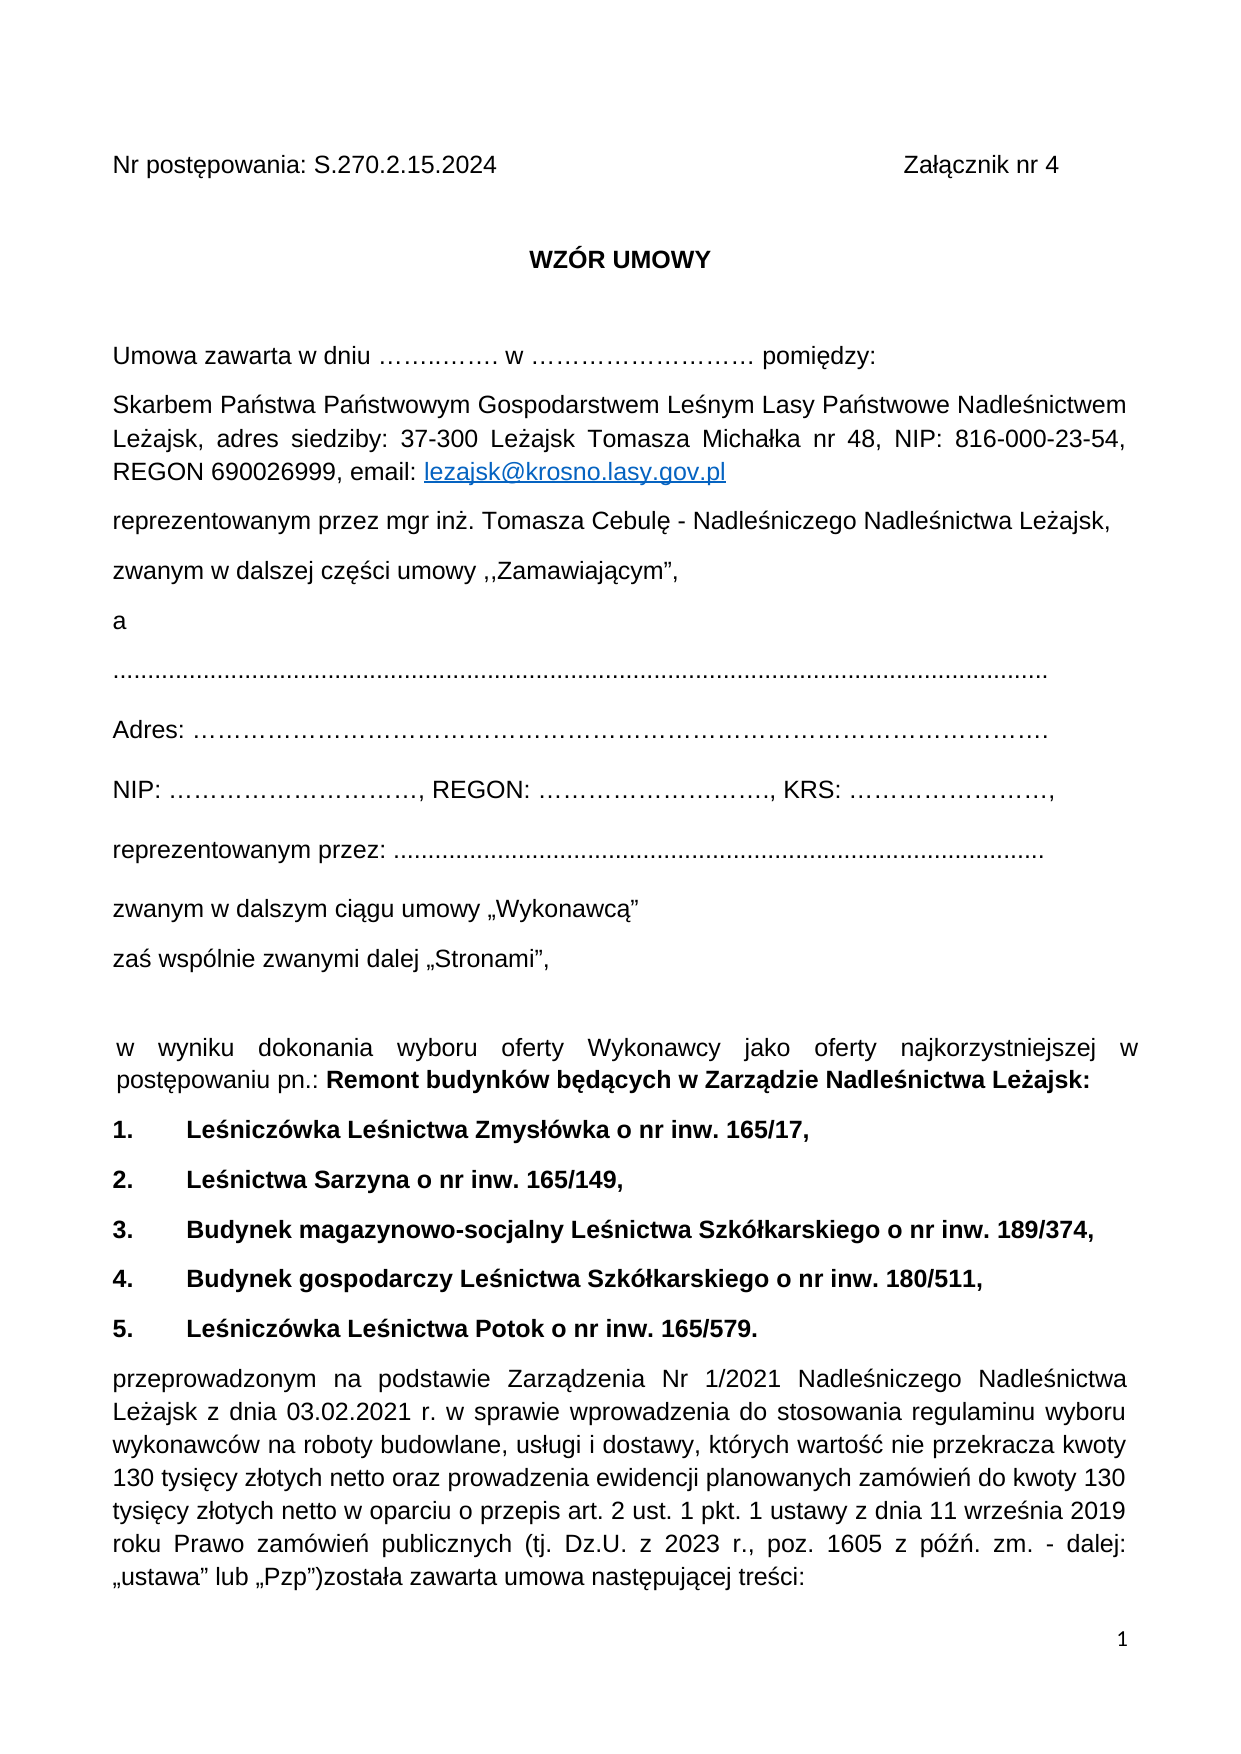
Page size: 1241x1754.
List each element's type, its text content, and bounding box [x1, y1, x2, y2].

text 1. Leśniczówka Leśnictwa Zmysłówka o nr inw. 165/17, [112, 1115, 1139, 1144]
text ....................................................................................................................................... [112, 655, 1128, 684]
text reprezentowanym przez: .............................................................................................. [112, 835, 1128, 863]
text zwanym w dalszym ciągu umowy „Wykonawcą” [112, 894, 1128, 923]
text 4. Budynek gospodarczy Leśnictwa Szkółkarskiego o nr inw. 180/511, [112, 1264, 1139, 1293]
text reprezentowanym przez mgr inż. Tomasza Cebulę - Nadleśniczego Nadleśnictwa Leżajsk, [112, 506, 1128, 535]
text Umowa zawarta w dniu ……..……. w ……………………… pomiędzy: [112, 341, 1128, 369]
text przeprowadzonym na podstawie Zarządzenia Nr 1/2021 Nadleśniczego Nadleśnictwa Leżajsk z dnia 03.02.2021 r. w sprawie wprowadzenia do stosowania regulaminu wyboru wykonawców na roboty budowlane, usługi i dostawy, których wartość nie przekracza kwoty 130 tysięcy złotych netto oraz prowadzenia ewidencji planowanych zamówień do kwoty 130 tysięcy złotych netto w oparciu o przepis art. 2 ust. 1 pkt. 1 ustawy z dnia 11 września 2019 roku Prawo zamówień publicznych (tj. Dz.U. z 2023 r., poz. 1605 z późń. zm. - dalej: „ustawa” lub „Pzp”)została zawarta umowa następującej treści: [112, 1364, 1128, 1591]
text NIP: …………………………, REGON: ………………………., KRS: ……………………, [112, 775, 1128, 804]
text 3. Budynek magazynowo-socjalny Leśnictwa Szkółkarskiego o nr inw. 189/374, [112, 1214, 1139, 1243]
text Skarbem Państwa Państwowym Gospodarstwem Leśnym Lasy Państwowe Nadleśnictwem Leżajsk, adres siedziby: 37-300 Leżajsk Tomasza Michałka nr 48, NIP: 816-000-23-54, REGON 690026999, email: lezajsk@krosno.lasy.gov.pl [112, 391, 1128, 485]
text w wyniku dokonania wyboru oferty Wykonawcy jako oferty najkorzystniejszej w postępowaniu pn.: Remont budynków będących w Zarządzie Nadleśnictwa Leżajsk: [116, 1032, 1139, 1094]
text WZÓR UMOWY [112, 245, 1128, 274]
text zaś wspólnie zwanymi dalej „Stronami”, [112, 944, 1128, 973]
text 5. Leśniczówka Leśnictwa Potok o nr inw. 165/579. [112, 1314, 1139, 1343]
text 2. Leśnictwa Sarzyna o nr inw. 165/149, [112, 1165, 1139, 1194]
text zwanym w dalszej części umowy ,,Zamawiającym”, [112, 556, 1128, 585]
text Adres: …………………………………………………………………………………………. [112, 715, 1128, 744]
text Nr postępowania: S.270.2.15.2024 Załącznik nr 4 [112, 150, 1128, 179]
text a [112, 606, 1128, 634]
